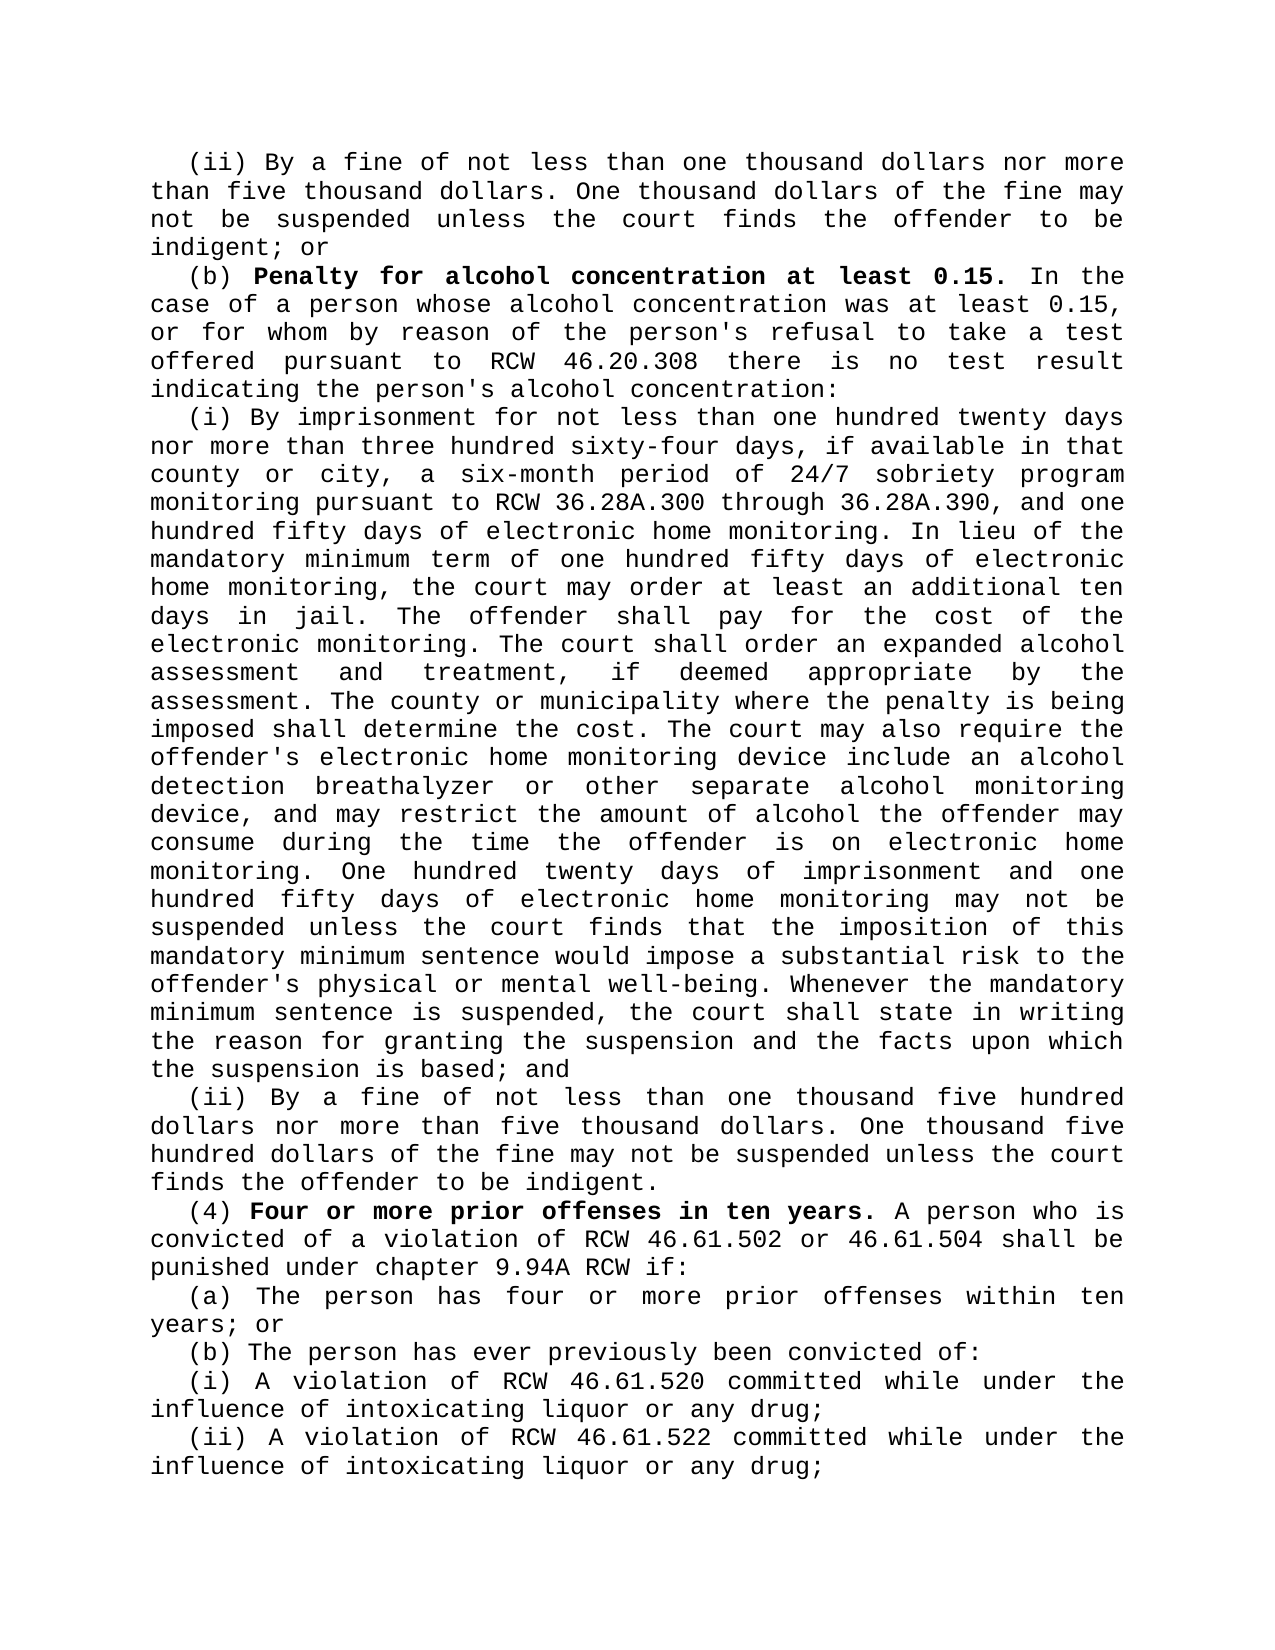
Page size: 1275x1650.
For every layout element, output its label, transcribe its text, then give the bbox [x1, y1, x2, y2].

text (i) A violation of RCW 46.61.520 committed while under the influence of intoxicating liquor or any drug; [150, 1368, 1125, 1425]
text (ii) By a fine of not less than one thousand five hundred dollars nor more than five thousand dollars. One thousand five hundred dollars of the fine may not be suspended unless the court finds the offender to be indigent. [150, 1085, 1125, 1198]
text (ii) A violation of RCW 46.61.522 committed while under the influence of intoxicating liquor or any drug; [150, 1425, 1125, 1482]
text (b) The person has ever previously been convicted of: [150, 1340, 1125, 1368]
text (i) By imprisonment for not less than one hundred twenty days nor more than three hundred sixty-four days, if available in that county or city, a six-month period of 24/7 sobriety program monitoring pursuant to RCW 36.28A.300 through 36.28A.390, and one hundred fifty days of electronic home monitoring. In lieu of the mandatory minimum term of one hundred fifty days of electronic home monitoring, the court may order at least an additional ten days in jail. The offender shall pay for the cost of the electronic monitoring. The court shall order an expanded alcohol assessment and treatment, if deemed appropriate by the assessment. The county or municipality where the penalty is being imposed shall determine the cost. The court may also require the offender's electronic home monitoring device include an alcohol detection breathalyzer or other separate alcohol monitoring device, and may restrict the amount of alcohol the offender may consume during the time the offender is on electronic home monitoring. One hundred twenty days of imprisonment and one hundred fifty days of electronic home monitoring may not be suspended unless the court finds that the imposition of this mandatory minimum sentence would impose a substantial risk to the offender's physical or mental well-being. Whenever the mandatory minimum sentence is suspended, the court shall state in writing the reason for granting the suspension and the facts upon which the suspension is based; and [150, 405, 1125, 1085]
text (4) Four or more prior offenses in ten years. A person who is convicted of a violation of RCW 46.61.502 or 46.61.504 shall be punished under chapter 9.94A RCW if: [150, 1198, 1125, 1283]
text (a) The person has four or more prior offenses within ten years; or [150, 1283, 1125, 1340]
text (b) Penalty for alcohol concentration at least 0.15. In the case of a person whose alcohol concentration was at least 0.15, or for whom by reason of the person's refusal to take a test offered pursuant to RCW 46.20.308 there is no test result indicating the person's alcohol concentration: [150, 263, 1125, 405]
text (ii) By a fine of not less than one thousand dollars nor more than five thousand dollars. One thousand dollars of the fine may not be suspended unless the court finds the offender to be indigent; or [150, 150, 1125, 263]
